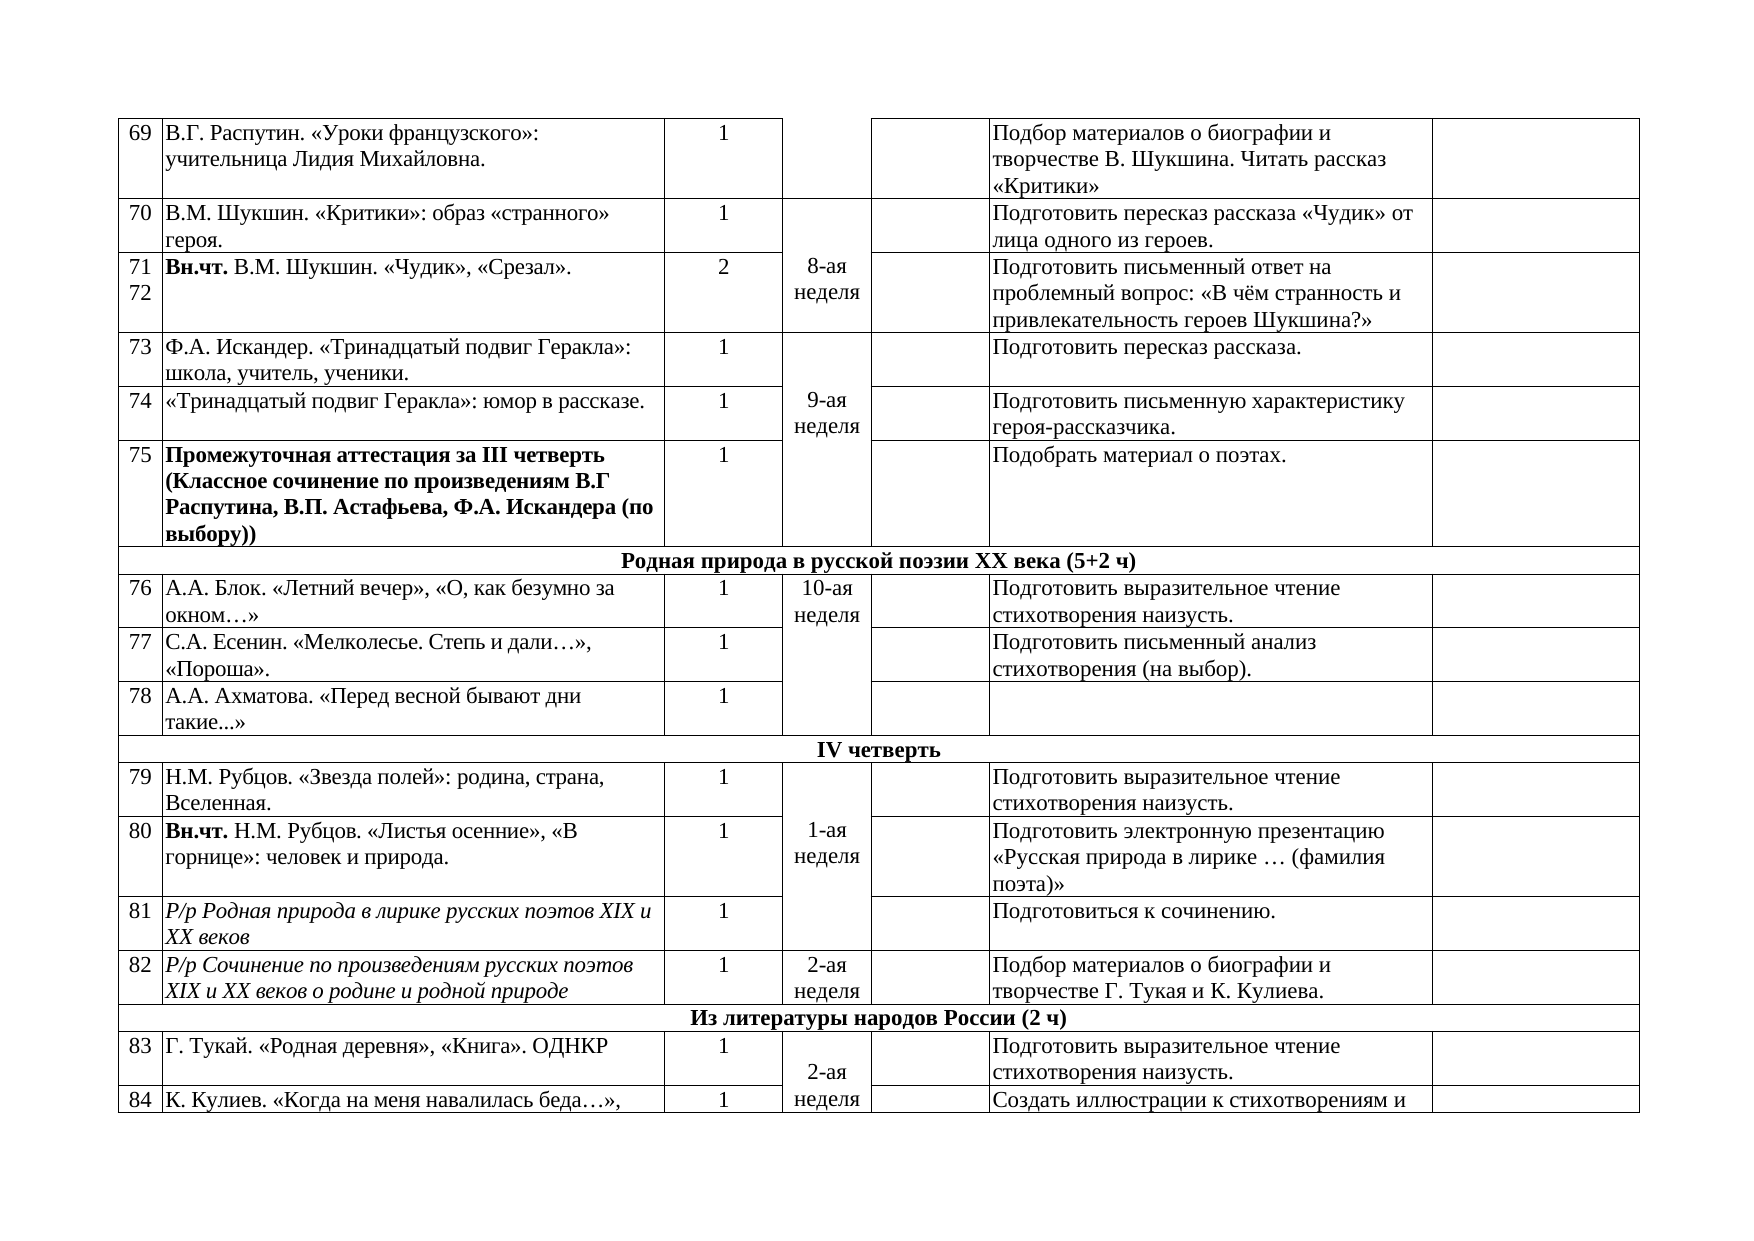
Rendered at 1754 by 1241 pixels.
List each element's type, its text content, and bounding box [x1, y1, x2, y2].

table_cell Р/р Сочинение по произведениям русских поэтов ХIХ и ХХ веков о родине и родной природе [163, 951, 664, 1003]
table_cell [872, 628, 989, 681]
table_cell Родная природа в русской поэзии ХХ века (5+2 ч) [119, 547, 1639, 573]
table_cell IV четверть [119, 736, 1639, 762]
table_cell 1-ая неделя [783, 763, 871, 950]
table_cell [163, 1086, 664, 1112]
table_cell [1433, 387, 1639, 439]
table_cell Подготовить выразительное чтение стихотворения наизусть. [990, 763, 1432, 816]
table_cell [1433, 253, 1639, 332]
table_cell Из литературы народов России (2 ч) [119, 1005, 1639, 1031]
table_cell А.А. Ахматова. «Перед весной бывают дни такие...» [163, 682, 664, 735]
table_cell [872, 763, 989, 816]
table_cell [872, 333, 989, 386]
table_cell 77 [119, 628, 162, 681]
table_cell 1 [665, 763, 782, 816]
table_cell С.А. Есенин. «Мелколесье. Степь и дали…», «Пороша». [163, 628, 664, 681]
table_cell 79 [119, 763, 162, 816]
table_cell Подготовить письменный ответ на проблемный вопрос: «В чём странность и привлекательность героев Шукшина?» [990, 253, 1432, 332]
table_cell 1 [665, 817, 782, 896]
table_cell 2-ая неделя [783, 951, 871, 1003]
table_cell 10-ая неделя [783, 575, 871, 735]
table_cell Подготовить пересказ рассказа. [990, 333, 1432, 386]
table_cell [1433, 682, 1639, 735]
table_cell [872, 575, 989, 627]
table_cell Промежуточная аттестация за III четверть (Классное сочинение по произведениям В.Г Распутина, В.П. Астафьева, Ф.А. Искандера (по выбору)) [163, 441, 664, 546]
table_cell 1 [665, 119, 782, 198]
table_cell 80 [119, 817, 162, 896]
table_cell 1 [665, 1086, 782, 1112]
table_cell «Тринадцатый подвиг Геракла»: юмор в рассказе. [163, 387, 664, 439]
table_cell 1 [665, 951, 782, 1003]
table_cell 2 [665, 253, 782, 332]
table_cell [990, 1086, 1432, 1112]
table_cell Подобрать материал о поэтах. [990, 441, 1432, 546]
table_cell [872, 951, 989, 1003]
table_cell Подготовиться к сочинению. [990, 897, 1432, 950]
table_cell 81 [119, 897, 162, 950]
table_cell [1433, 333, 1639, 386]
table_cell Подготовить пересказ рассказа «Чудик» от лица одного из героев. [990, 199, 1432, 252]
table_cell [1433, 951, 1639, 1003]
table_cell [872, 387, 989, 439]
table_cell А.А. Блок. «Летний вечер», «О, как безумно за окном…» [163, 575, 664, 627]
table_cell 78 [119, 682, 162, 735]
table_cell 1 [665, 387, 782, 439]
table_cell [1433, 199, 1639, 252]
table_cell Р/р Родная природа в лирике русских поэтов ХIХ и ХХ веков [163, 897, 664, 950]
table_cell 1 [665, 333, 782, 386]
table_cell 74 [119, 387, 162, 439]
table_cell 71 72 [119, 253, 162, 332]
table_cell [990, 682, 1432, 735]
table_cell Вн.чт. В.М. Шукшин. «Чудик», «Срезал». [163, 253, 664, 332]
table_cell 1 [665, 199, 782, 252]
table_cell 84 [119, 1086, 162, 1112]
table_cell 76 [119, 575, 162, 627]
table_cell 83 [119, 1032, 162, 1084]
table_cell 1 [665, 682, 782, 735]
table_cell Г. Тукай. «Родная деревня», «Книга». ОДНКР [163, 1032, 664, 1084]
table_cell [872, 1032, 989, 1084]
table_cell 82 [119, 951, 162, 1003]
table_cell Подготовить выразительное чтение стихотворения наизусть. [990, 575, 1432, 627]
table_cell Подготовить письменный анализ стихотворения (на выбор). [990, 628, 1432, 681]
table_cell [872, 1086, 989, 1112]
table_cell [872, 119, 989, 198]
table_cell 1 [665, 1032, 782, 1084]
table_cell 1 [665, 575, 782, 627]
table_cell В.Г. Распутин. «Уроки французского»: учительница Лидия Михайловна. [163, 119, 664, 198]
table_cell [1433, 763, 1639, 816]
table_cell Подготовить выразительное чтение стихотворения наизусть. [990, 1032, 1432, 1084]
table_cell Подготовить письменную характеристику героя-рассказчика. [990, 387, 1432, 439]
table_cell 1 [665, 628, 782, 681]
table_cell [1433, 628, 1639, 681]
table_cell Н.М. Рубцов. «Звезда полей»: родина, страна, Вселенная. [163, 763, 664, 816]
table_cell [872, 199, 989, 252]
table_cell 69 [119, 119, 162, 198]
table_cell В.М. Шукшин. «Критики»: образ «странного» героя. [163, 199, 664, 252]
table_cell 2-ая неделя [783, 1032, 871, 1112]
table_cell [1433, 817, 1639, 896]
table_cell 9-ая неделя [783, 333, 871, 546]
table_cell [1433, 119, 1639, 198]
table_cell [872, 897, 989, 950]
table_cell Ф.А. Искандер. «Тринадцатый подвиг Геракла»: школа, учитель, ученики. [163, 333, 664, 386]
table_cell [872, 817, 989, 896]
table_cell Подготовить электронную презентацию «Русская природа в лирике … (фамилия поэта)» [990, 817, 1432, 896]
table_cell [872, 441, 989, 546]
table_cell 8-ая неделя [783, 199, 871, 332]
table_cell 1 [665, 897, 782, 950]
table_cell 73 [119, 333, 162, 386]
table_cell Вн.чт. Н.М. Рубцов. «Листья осенние», «В горнице»: человек и природа. [163, 817, 664, 896]
table_cell Подбор материалов о биографии и творчестве Г. Тукая и К. Кулиева. [990, 951, 1432, 1003]
table_cell 1 [665, 441, 782, 546]
table_cell 75 [119, 441, 162, 546]
table_cell 70 [119, 199, 162, 252]
table_cell [1433, 1032, 1639, 1084]
table_cell [872, 682, 989, 735]
table_cell [1433, 1086, 1639, 1112]
table_cell [1433, 897, 1639, 950]
table_cell [1433, 441, 1639, 546]
table_cell Подбор материалов о биографии и творчестве В. Шукшина. Читать рассказ «Критики» [990, 119, 1432, 198]
table_cell [872, 253, 989, 332]
table_cell [1433, 575, 1639, 627]
